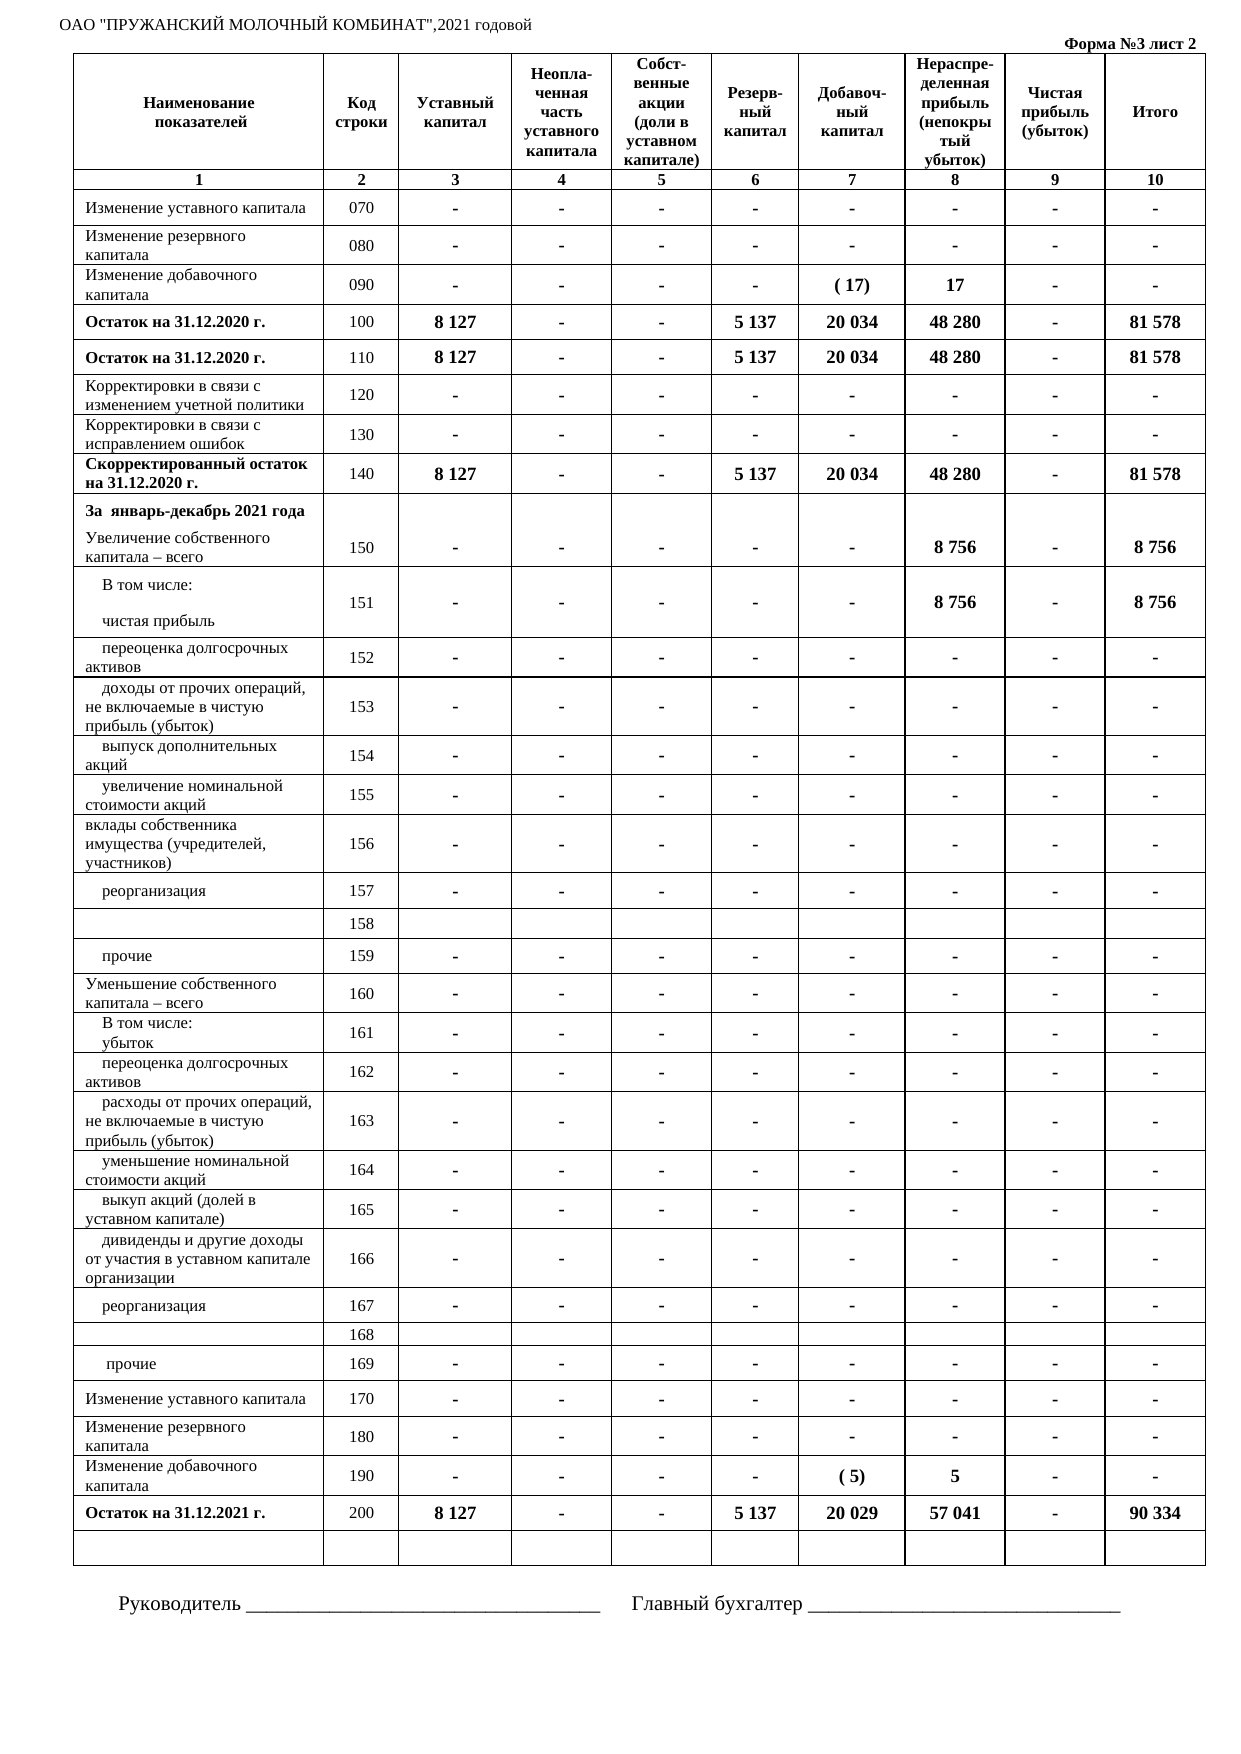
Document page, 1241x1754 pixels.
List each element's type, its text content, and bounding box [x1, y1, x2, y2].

table_cell - [1106, 415, 1205, 453]
table_cell [906, 1323, 1004, 1345]
table_cell - [1106, 1417, 1205, 1455]
table_cell [1006, 494, 1104, 528]
table_cell - [512, 567, 611, 637]
table_cell 162 [324, 1053, 398, 1091]
table_cell 070 [324, 190, 398, 225]
table_cell - [799, 1229, 904, 1287]
table_cell - [399, 1456, 511, 1494]
table_cell 8 127 [399, 454, 511, 492]
table_cell - [512, 454, 611, 492]
table_cell - [1006, 873, 1104, 908]
table_cell 159 [324, 939, 398, 973]
table_cell - [399, 1190, 511, 1228]
table_cell - [399, 375, 511, 414]
table_header Добавоч-ный капитал [799, 54, 904, 169]
table_cell Корректировки в связи с исправлением ошибок [74, 415, 323, 453]
table_cell - [799, 775, 904, 814]
table_cell - [1106, 974, 1205, 1012]
table_cell - [906, 775, 1004, 814]
table_cell - [612, 815, 711, 872]
table_cell - [799, 1092, 904, 1149]
table_cell - [399, 1092, 511, 1149]
table_cell 170 [324, 1381, 398, 1416]
table_cell 100 [324, 305, 398, 339]
table_cell - [712, 528, 798, 566]
table_cell [799, 1531, 904, 1565]
table_cell [324, 494, 398, 528]
table_cell - [1006, 974, 1104, 1012]
table_cell - [612, 226, 711, 264]
table_cell - [512, 815, 611, 872]
table_cell - [612, 1381, 711, 1416]
table_cell 5 137 [712, 305, 798, 339]
table_cell переоценка долгосрочных активов [74, 1053, 323, 1091]
table_cell Изменение уставного капитала [74, 190, 323, 225]
table_cell - [512, 415, 611, 453]
table_cell - [612, 1346, 711, 1380]
table_cell 81 578 [1106, 340, 1205, 374]
table_cell [906, 1531, 1004, 1565]
table_cell - [1006, 1381, 1104, 1416]
table_cell - [906, 1151, 1004, 1189]
table_cell 48 280 [906, 340, 1004, 374]
table_cell - [1006, 638, 1104, 676]
table_cell 5 [906, 1456, 1004, 1494]
table_cell - [512, 1229, 611, 1287]
table_cell 5 [612, 170, 711, 189]
table_cell - [512, 1346, 611, 1380]
table_cell [612, 494, 711, 528]
table_cell Корректировки в связи с изменением учетной политики [74, 375, 323, 414]
table_cell 167 [324, 1288, 398, 1322]
table_cell 152 [324, 638, 398, 676]
table_cell - [1006, 939, 1104, 973]
table_cell [74, 909, 323, 937]
table_cell [399, 909, 511, 937]
table_cell [712, 1531, 798, 1565]
table_header Уставный капитал [399, 54, 511, 169]
table_cell - [799, 1151, 904, 1189]
table_cell - [906, 1013, 1004, 1052]
table_cell - [1006, 1151, 1104, 1189]
table_cell 120 [324, 375, 398, 414]
table_cell - [1006, 1053, 1104, 1091]
table_cell 7 [799, 170, 904, 189]
table_cell [799, 494, 904, 528]
table_cell - [512, 1190, 611, 1228]
table_cell - [799, 375, 904, 414]
table_cell - [799, 190, 904, 225]
table_cell - [512, 340, 611, 374]
table_cell - [799, 1381, 904, 1416]
table_cell 158 [324, 909, 398, 937]
table_cell [712, 1323, 798, 1345]
table_cell Изменение резервного капитала [74, 226, 323, 264]
table_cell [1106, 494, 1205, 528]
table_cell 8 756 [906, 528, 1004, 566]
table_cell - [612, 638, 711, 676]
table_cell - [906, 1346, 1004, 1380]
table_cell прочие [74, 939, 323, 973]
table_header Резерв-ный капитал [712, 54, 798, 169]
table_cell 1 [74, 170, 323, 189]
table_cell - [512, 528, 611, 566]
table_cell 2 [324, 170, 398, 189]
table_cell 151 [324, 567, 398, 637]
table_cell - [712, 736, 798, 774]
table_cell Остаток на 31.12.2020 г. [74, 340, 323, 374]
table_cell - [512, 1013, 611, 1052]
table_cell Изменение уставного капитала [74, 1381, 323, 1416]
table_cell 156 [324, 815, 398, 872]
table_cell - [712, 1053, 798, 1091]
table_cell - [1106, 1346, 1205, 1380]
table_cell Остаток на 31.12.2020 г. [74, 305, 323, 339]
table_cell 48 280 [906, 454, 1004, 492]
table_cell - [1006, 528, 1104, 566]
table_cell - [399, 1053, 511, 1091]
table_cell - [799, 873, 904, 908]
table_cell 190 [324, 1456, 398, 1494]
table_cell [612, 1323, 711, 1345]
table_cell - [612, 1456, 711, 1494]
table_header Итого [1106, 54, 1205, 169]
table_cell - [906, 415, 1004, 453]
table_cell 8 [906, 170, 1004, 189]
table_cell - [612, 567, 711, 637]
table_cell - [399, 736, 511, 774]
table_cell - [1106, 265, 1205, 303]
table_cell 10 [1106, 170, 1205, 189]
table_cell 90 334 [1106, 1496, 1205, 1530]
table_cell - [399, 265, 511, 303]
table_cell - [1106, 1053, 1205, 1091]
table_cell - [1006, 678, 1104, 735]
table_cell - [612, 1417, 711, 1455]
table_cell - [712, 1346, 798, 1380]
table_header Собст-венные акции (доли в уставном капитале) [612, 54, 711, 169]
table_cell 163 [324, 1092, 398, 1149]
table_cell - [1006, 415, 1104, 453]
table_cell - [712, 226, 798, 264]
table_cell Изменение добавочного капитала [74, 1456, 323, 1494]
table_cell - [906, 1229, 1004, 1287]
table_cell - [906, 1417, 1004, 1455]
table_cell - [712, 1013, 798, 1052]
table_cell 080 [324, 226, 398, 264]
table_cell 81 578 [1106, 454, 1205, 492]
table_cell [712, 909, 798, 937]
table_cell - [512, 775, 611, 814]
table_cell [906, 909, 1004, 937]
table_cell 161 [324, 1013, 398, 1052]
table_cell [799, 909, 904, 937]
table_cell - [512, 939, 611, 973]
table_cell - [712, 678, 798, 735]
table_cell 140 [324, 454, 398, 492]
table_cell 153 [324, 678, 398, 735]
table_cell - [1106, 226, 1205, 264]
table_cell - [399, 190, 511, 225]
table_cell - [399, 1381, 511, 1416]
table_cell 5 137 [712, 340, 798, 374]
table_cell - [399, 1151, 511, 1189]
table_cell - [612, 375, 711, 414]
table_cell [1006, 1531, 1104, 1565]
table_cell В том числе: убыток [74, 1013, 323, 1052]
table_cell вклады собственника имущества (учредителей, участников) [74, 815, 323, 872]
table_cell - [399, 528, 511, 566]
table_cell - [612, 1190, 711, 1228]
table_cell - [1106, 873, 1205, 908]
table_cell 6 [712, 170, 798, 189]
table_cell - [399, 1346, 511, 1380]
table_cell 110 [324, 340, 398, 374]
table_cell Увеличение собственного капитала – всего [74, 528, 323, 566]
table_cell - [612, 340, 711, 374]
table_cell - [906, 190, 1004, 225]
table_cell - [399, 678, 511, 735]
table_cell - [1106, 815, 1205, 872]
table_cell - [799, 1190, 904, 1228]
table_cell Остаток на 31.12.2021 г. [74, 1496, 323, 1530]
table_cell - [512, 1053, 611, 1091]
table_cell - [712, 1381, 798, 1416]
text Форма №3 лист 2 [59, 34, 1196, 53]
table_cell [512, 1323, 611, 1345]
table_cell [906, 494, 1004, 528]
table_cell [1106, 1323, 1205, 1345]
table_cell - [906, 638, 1004, 676]
table_cell - [1006, 1496, 1104, 1530]
table_cell - [799, 1346, 904, 1380]
table_header Неопла-ченная часть уставного капитала [512, 54, 611, 169]
table_cell - [512, 1417, 611, 1455]
table_cell - [1006, 190, 1104, 225]
table_cell - [906, 226, 1004, 264]
table_cell - [712, 775, 798, 814]
table_cell - [906, 939, 1004, 973]
table_cell - [399, 873, 511, 908]
table_cell - [906, 815, 1004, 872]
table_cell - [1106, 736, 1205, 774]
table_cell расходы от прочих операций, не включаемые в чистую прибыль (убыток) [74, 1092, 323, 1149]
table_cell - [1106, 1151, 1205, 1189]
table_cell - [1106, 1456, 1205, 1494]
table_cell - [1006, 1013, 1104, 1052]
table_cell - [1006, 375, 1104, 414]
table_cell 090 [324, 265, 398, 303]
table_cell - [712, 939, 798, 973]
table_cell [1006, 909, 1104, 937]
table_cell 200 [324, 1496, 398, 1530]
table_cell - [399, 1013, 511, 1052]
table_cell [512, 494, 611, 528]
table_cell - [512, 190, 611, 225]
table_cell [512, 1531, 611, 1565]
table_cell [712, 494, 798, 528]
table_cell - [712, 190, 798, 225]
table_cell 20 034 [799, 340, 904, 374]
table_header Чистая прибыль (убыток) [1006, 54, 1104, 169]
table_cell - [512, 873, 611, 908]
table_cell 17 [906, 265, 1004, 303]
table_cell - [612, 415, 711, 453]
table_cell Скорректированный остаток на 31.12.2020 г. [74, 454, 323, 492]
table_cell - [1106, 1381, 1205, 1416]
table_cell выпуск дополнительных акций [74, 736, 323, 774]
table_cell - [1006, 305, 1104, 339]
table_header Наименование показателей [74, 54, 323, 169]
table_cell - [799, 415, 904, 453]
table_cell - [512, 1496, 611, 1530]
table_cell - [612, 1151, 711, 1189]
table_cell - [906, 1288, 1004, 1322]
table_cell 164 [324, 1151, 398, 1189]
table_cell 154 [324, 736, 398, 774]
table_cell [399, 494, 511, 528]
table_cell 8 127 [399, 305, 511, 339]
table_cell 150 [324, 528, 398, 566]
table_cell - [712, 1151, 798, 1189]
table_cell 166 [324, 1229, 398, 1287]
table_cell - [712, 873, 798, 908]
table_cell реорганизация [74, 873, 323, 908]
text Руководитель __________________________________ Главный бухгалтер ______________________________ [59, 1590, 1196, 1614]
table_cell [1006, 1323, 1104, 1345]
table_cell - [612, 1053, 711, 1091]
table_cell Уменьшение собственного капитала – всего [74, 974, 323, 1012]
table_cell - [399, 1288, 511, 1322]
table_cell - [612, 736, 711, 774]
table_header Нераспре-деленная прибыль (непокрытый убыток) [906, 54, 1004, 169]
table_cell [512, 909, 611, 937]
table_cell 155 [324, 775, 398, 814]
table_cell [1106, 909, 1205, 937]
table_cell 57 041 [906, 1496, 1004, 1530]
table_cell [74, 1323, 323, 1345]
table_cell уменьшение номинальной стоимости акций [74, 1151, 323, 1189]
table_cell - [1006, 775, 1104, 814]
table_cell переоценка долгосрочных активов [74, 638, 323, 676]
table_cell За январь-декабрь 2021 года [74, 494, 323, 528]
table_cell 4 [512, 170, 611, 189]
table_cell - [1006, 1092, 1104, 1149]
table_cell реорганизация [74, 1288, 323, 1322]
table_cell - [799, 226, 904, 264]
table_cell - [399, 815, 511, 872]
table_cell - [399, 226, 511, 264]
table_cell - [399, 939, 511, 973]
table_cell - [1106, 939, 1205, 973]
table_cell - [799, 678, 904, 735]
table_cell - [512, 678, 611, 735]
table_cell 130 [324, 415, 398, 453]
table_cell - [399, 567, 511, 637]
table_cell - [799, 815, 904, 872]
table_cell 20 029 [799, 1496, 904, 1530]
table_cell доходы от прочих операций, не включаемые в чистую прибыль (убыток) [74, 678, 323, 735]
table_cell 48 280 [906, 305, 1004, 339]
table_cell - [612, 1229, 711, 1287]
table_cell - [712, 974, 798, 1012]
table_cell - [712, 265, 798, 303]
table_cell - [712, 1092, 798, 1149]
table_cell [324, 1531, 398, 1565]
table_cell Изменение резервного капитала [74, 1417, 323, 1455]
table_cell [74, 1531, 323, 1565]
table_cell - [399, 415, 511, 453]
table_cell [399, 1531, 511, 1565]
table_cell - [799, 1417, 904, 1455]
table_cell [799, 1323, 904, 1345]
table_cell - [712, 1229, 798, 1287]
table_cell - [712, 567, 798, 637]
table_cell - [906, 678, 1004, 735]
table_cell 20 034 [799, 454, 904, 492]
table_cell - [1006, 567, 1104, 637]
table_cell - [1006, 736, 1104, 774]
table_cell выкуп акций (долей в уставном капитале) [74, 1190, 323, 1228]
table_cell - [799, 1053, 904, 1091]
table_cell - [1106, 190, 1205, 225]
table_cell [1106, 1531, 1205, 1565]
table_cell - [512, 1092, 611, 1149]
table_cell - [612, 454, 711, 492]
table_cell - [612, 265, 711, 303]
table_cell - [612, 528, 711, 566]
table_cell - [512, 265, 611, 303]
table_cell чистая прибыль [74, 602, 323, 637]
table_cell - [612, 974, 711, 1012]
table_cell 5 137 [712, 454, 798, 492]
table_cell - [1006, 340, 1104, 374]
table_cell 168 [324, 1323, 398, 1345]
table_cell - [1006, 1346, 1104, 1380]
table_cell - [612, 775, 711, 814]
table_cell - [712, 415, 798, 453]
table_cell - [512, 226, 611, 264]
table_cell 165 [324, 1190, 398, 1228]
table_cell - [612, 305, 711, 339]
table_cell Изменение добавочного капитала [74, 265, 323, 303]
table_cell - [712, 1288, 798, 1322]
table_cell - [1006, 815, 1104, 872]
table_cell - [399, 775, 511, 814]
table_cell - [512, 305, 611, 339]
table_cell - [1106, 1092, 1205, 1149]
table_cell - [1006, 1229, 1104, 1287]
table_cell - [799, 1013, 904, 1052]
table_cell - [512, 638, 611, 676]
table_cell - [1006, 1190, 1104, 1228]
table_cell - [512, 1288, 611, 1322]
table_cell - [906, 1053, 1004, 1091]
table_cell ( 5) [799, 1456, 904, 1494]
table_cell [612, 909, 711, 937]
table_cell 3 [399, 170, 511, 189]
table_cell - [906, 1381, 1004, 1416]
table_cell - [906, 873, 1004, 908]
table_cell 8 127 [399, 1496, 511, 1530]
table_cell [612, 1531, 711, 1565]
table_cell - [612, 873, 711, 908]
table_cell 180 [324, 1417, 398, 1455]
table_cell 20 034 [799, 305, 904, 339]
table_cell 8 756 [906, 567, 1004, 637]
table_cell прочие [74, 1346, 323, 1380]
table_cell 8 127 [399, 340, 511, 374]
table_cell - [612, 1092, 711, 1149]
table_cell - [906, 1092, 1004, 1149]
table_cell дивиденды и другие доходы от участия в уставном капитале организации [74, 1229, 323, 1287]
table_cell - [512, 1151, 611, 1189]
table_cell - [612, 1013, 711, 1052]
table_cell - [1106, 775, 1205, 814]
table_cell - [1106, 1190, 1205, 1228]
table_cell - [906, 974, 1004, 1012]
table_cell 169 [324, 1346, 398, 1380]
table_cell 160 [324, 974, 398, 1012]
table_cell - [906, 736, 1004, 774]
table_cell - [799, 1288, 904, 1322]
table_cell - [799, 939, 904, 973]
table_cell ( 17) [799, 265, 904, 303]
table_cell - [799, 567, 904, 637]
table_cell - [1106, 638, 1205, 676]
table_cell - [1006, 1456, 1104, 1494]
table_cell - [1106, 678, 1205, 735]
table_cell - [512, 974, 611, 1012]
table_cell - [512, 1381, 611, 1416]
table_cell - [1106, 1288, 1205, 1322]
table_cell - [799, 638, 904, 676]
table_cell - [1006, 1417, 1104, 1455]
table_cell 157 [324, 873, 398, 908]
table_cell - [1106, 375, 1205, 414]
table_cell - [1006, 1288, 1104, 1322]
table_cell - [512, 1456, 611, 1494]
table_cell - [612, 1288, 711, 1322]
table_cell - [612, 939, 711, 973]
table_cell - [1006, 454, 1104, 492]
table_cell - [1006, 226, 1104, 264]
table_cell - [512, 375, 611, 414]
table_cell - [906, 1190, 1004, 1228]
table_cell 8 756 [1106, 567, 1205, 637]
table_cell - [612, 1496, 711, 1530]
table_cell - [1106, 1013, 1205, 1052]
table_cell - [399, 974, 511, 1012]
table_cell - [712, 1190, 798, 1228]
table_cell - [612, 190, 711, 225]
table_cell - [399, 1229, 511, 1287]
table_cell - [799, 736, 904, 774]
table_cell 81 578 [1106, 305, 1205, 339]
table_cell - [712, 815, 798, 872]
table_cell 5 137 [712, 1496, 798, 1530]
table_cell - [906, 375, 1004, 414]
table_cell - [712, 638, 798, 676]
table_cell увеличение номинальной стоимости акций [74, 775, 323, 814]
table_cell - [399, 638, 511, 676]
table_header Код строки [324, 54, 398, 169]
table_cell [399, 1323, 511, 1345]
table_cell - [399, 1417, 511, 1455]
table_cell - [799, 528, 904, 566]
table_cell 8 756 [1106, 528, 1205, 566]
table_cell - [612, 678, 711, 735]
table_cell 9 [1006, 170, 1104, 189]
table_cell - [1106, 1229, 1205, 1287]
table_cell - [799, 974, 904, 1012]
table_cell - [512, 736, 611, 774]
table_cell - [1006, 265, 1104, 303]
table_cell - [712, 1417, 798, 1455]
table_cell В том числе: [74, 567, 323, 602]
table_cell - [712, 375, 798, 414]
table_cell - [712, 1456, 798, 1494]
